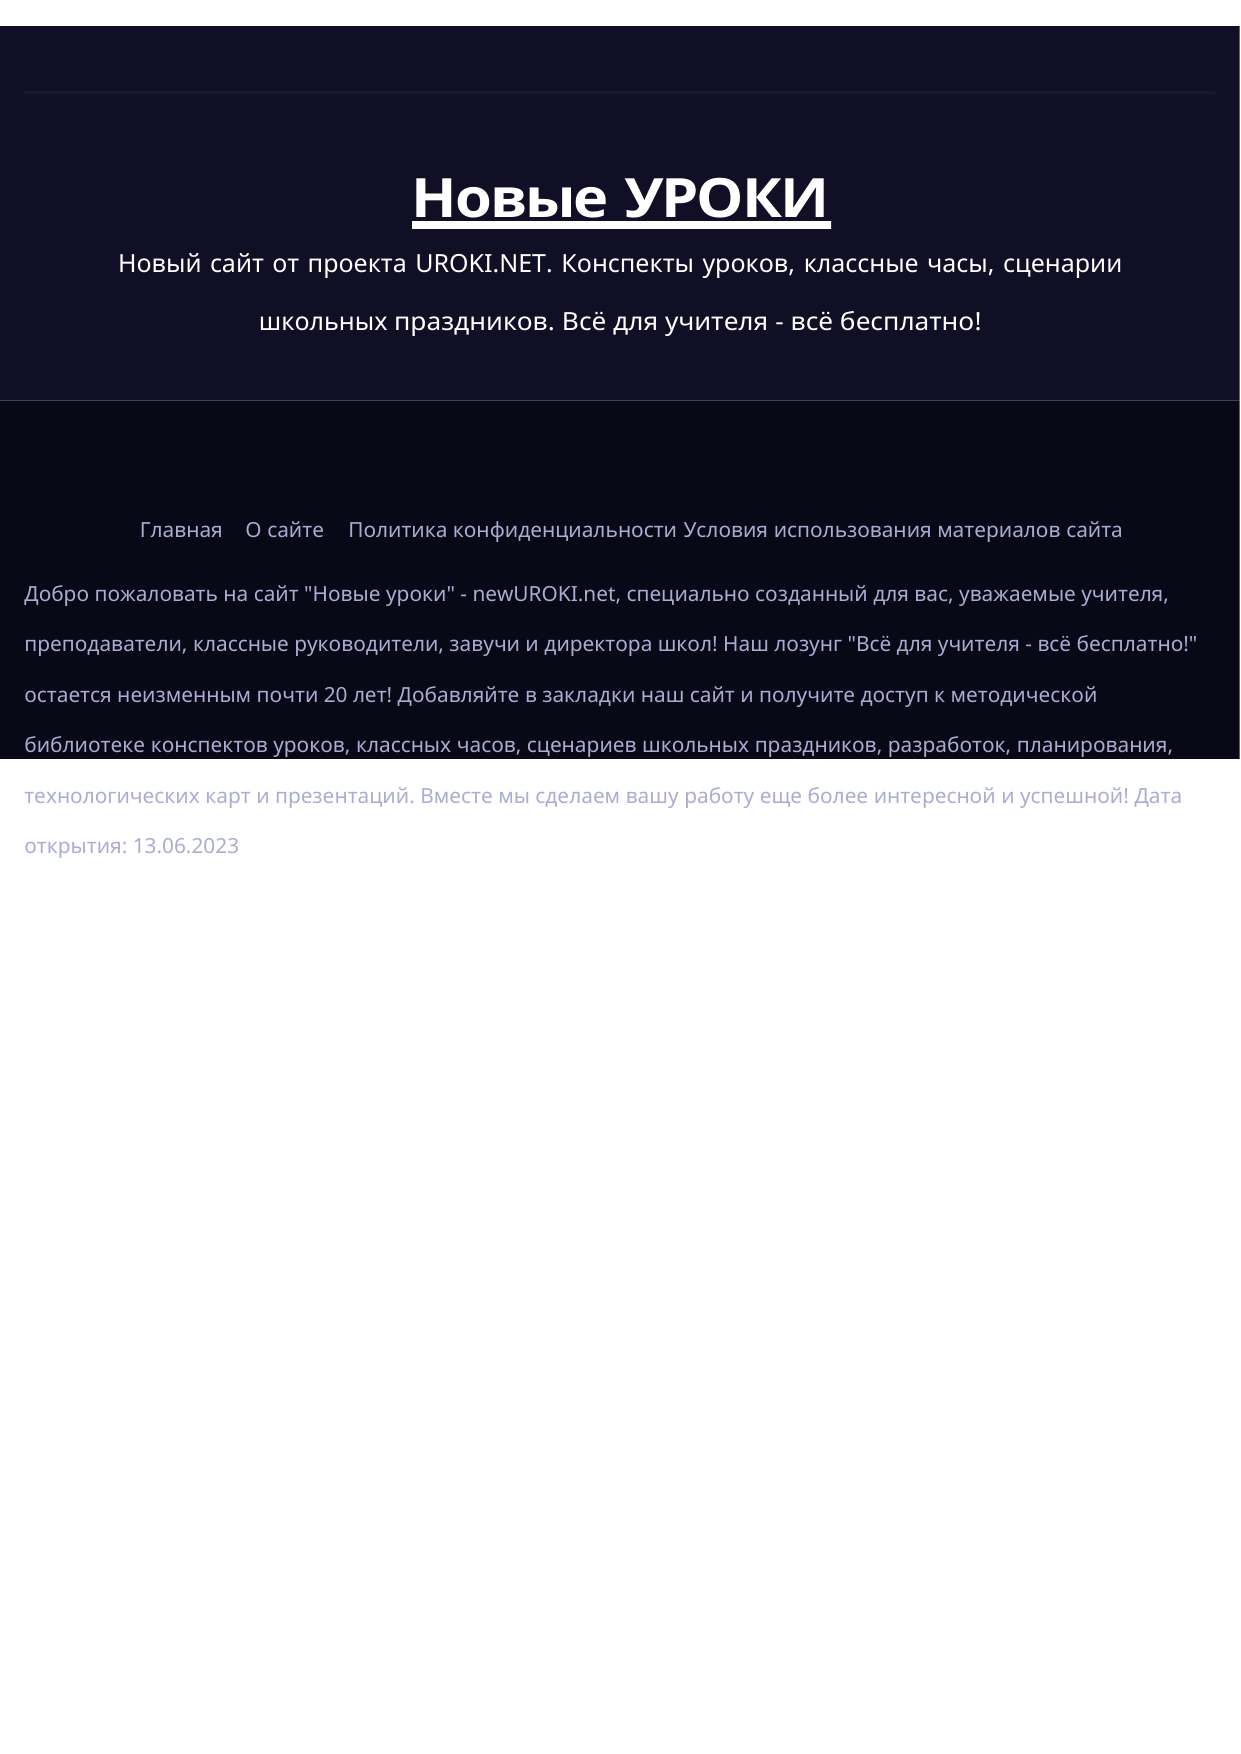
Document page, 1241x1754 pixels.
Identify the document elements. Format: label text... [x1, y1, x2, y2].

text Новый сайт от проекта UROKI.NET. Конспекты уроков, классные часы, сценарии школьных праздников. Всё для учителя - всё бесплатно! [62, 246, 1178, 337]
text Главная О сайте Политика конфиденциальности Условия использования материалов сайта [139, 515, 1240, 544]
text Добро пожаловать на сайт "Новые уроки" - newUROKI.net, специально созданный для вас, уважаемые учителя, преподаватели, классные руководители, завучи и директора школ! Наш лозунг "Всё для учителя - всё бесплатно!" остается неизменным почти 20 лет! Добавляйте в закладки наш сайт и получите доступ к методической библиотеке конспектов уроков, классных часов, сценариев школьных праздников, разработок, планирования, технологических карт и презентаций. Вместе мы сделаем вашу работу еще более интересной и успешной! Дата открытия: 13.06.2023 [24, 579, 1203, 860]
text Новые УРОКИ [62, 159, 1181, 233]
